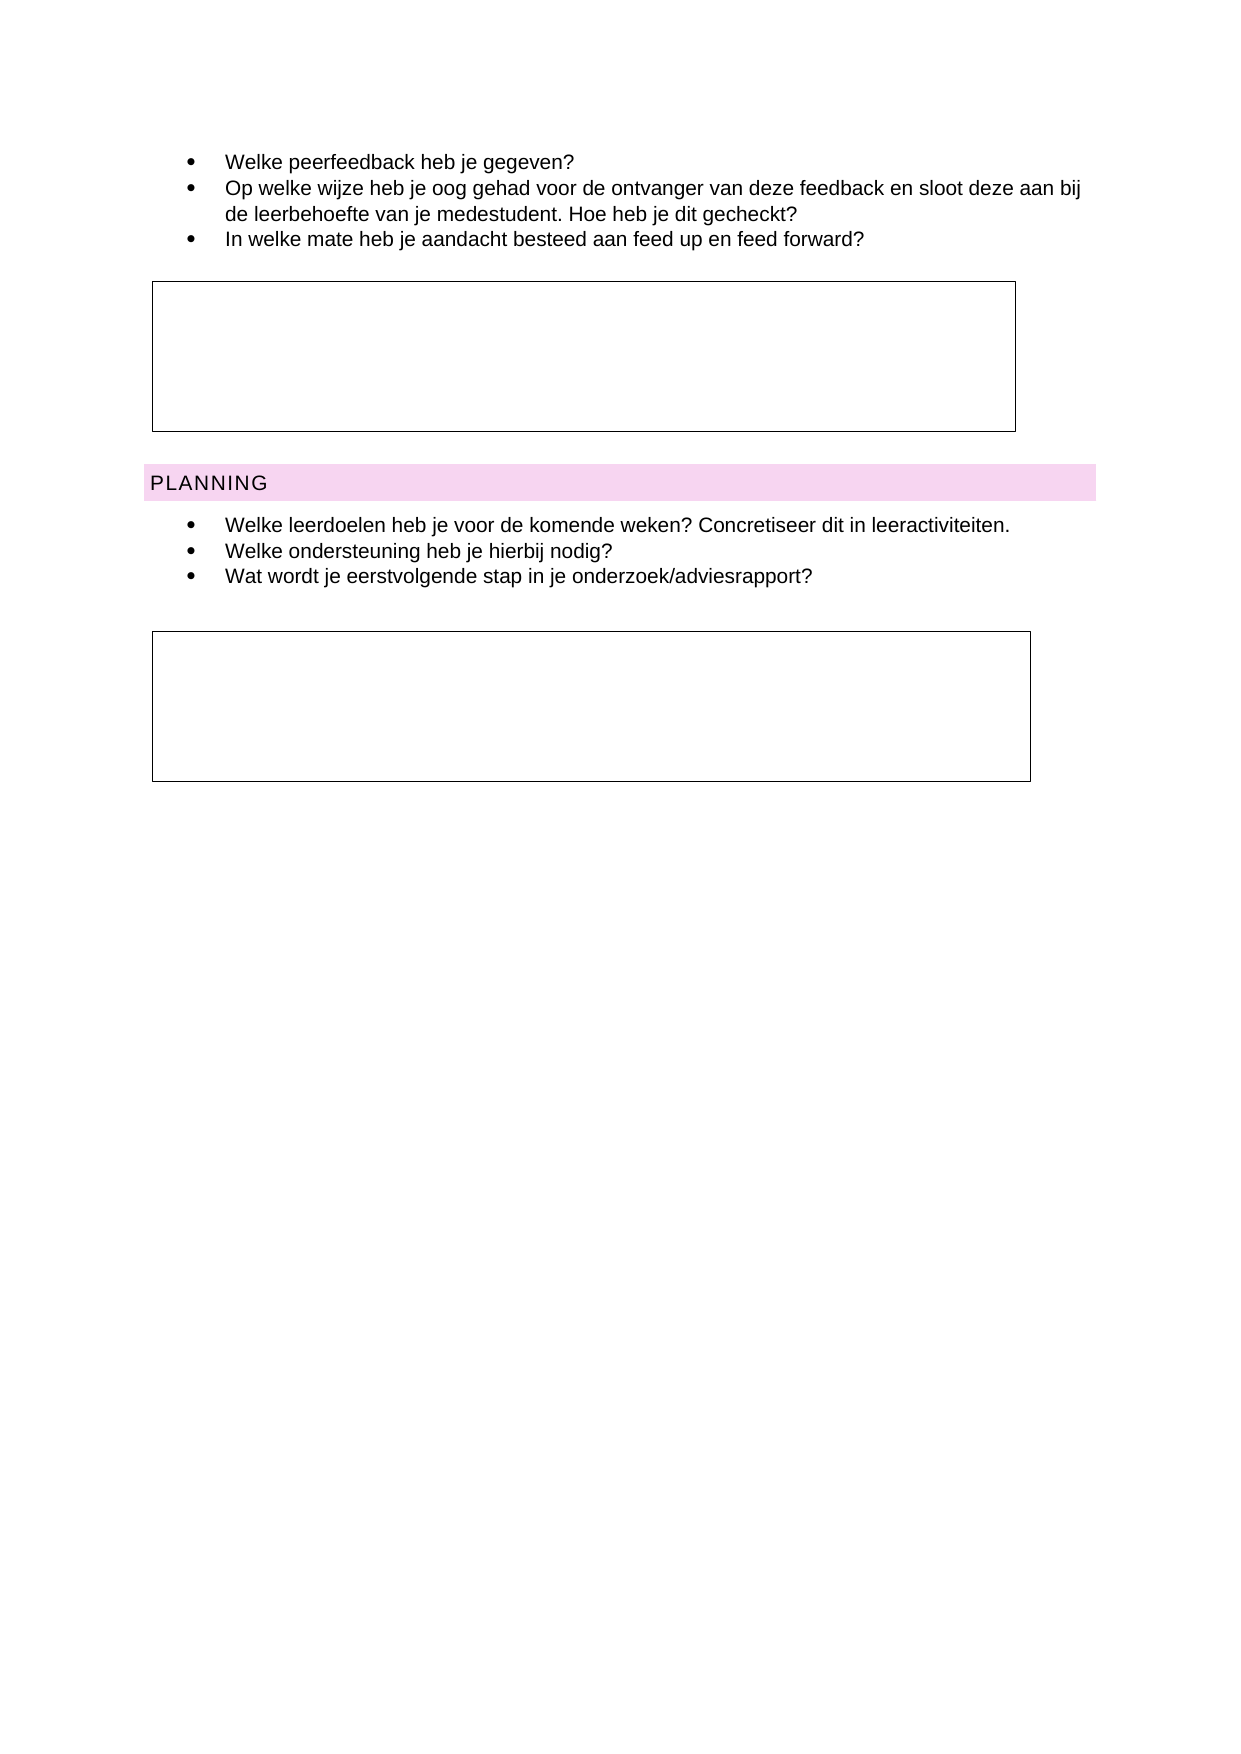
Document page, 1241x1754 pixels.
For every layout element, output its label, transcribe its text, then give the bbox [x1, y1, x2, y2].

list Welke leerdoelen heb je voor de komende weken? Concretiseer dit in leeractiviteiten. [187, 513, 1090, 537]
list Welke peerfeedback heb je gegeven? [187, 150, 1090, 174]
list Welke ondersteuning heb je hierbij nodig? [187, 538, 1090, 562]
list Wat wordt je eerstvolgende stap in je onderzoek/adviesrapport? [187, 564, 1090, 588]
list Op welke wijze heb je oog gehad voor de ontvanger van deze feedback en sloot deze aan bij de leerbehoefte van je medestudent. Hoe heb je dit gecheckt? [187, 176, 1090, 225]
subtitle Planning [150, 470, 1090, 494]
list In welke mate heb je aandacht besteed aan feed up en feed forward? [187, 227, 1090, 251]
